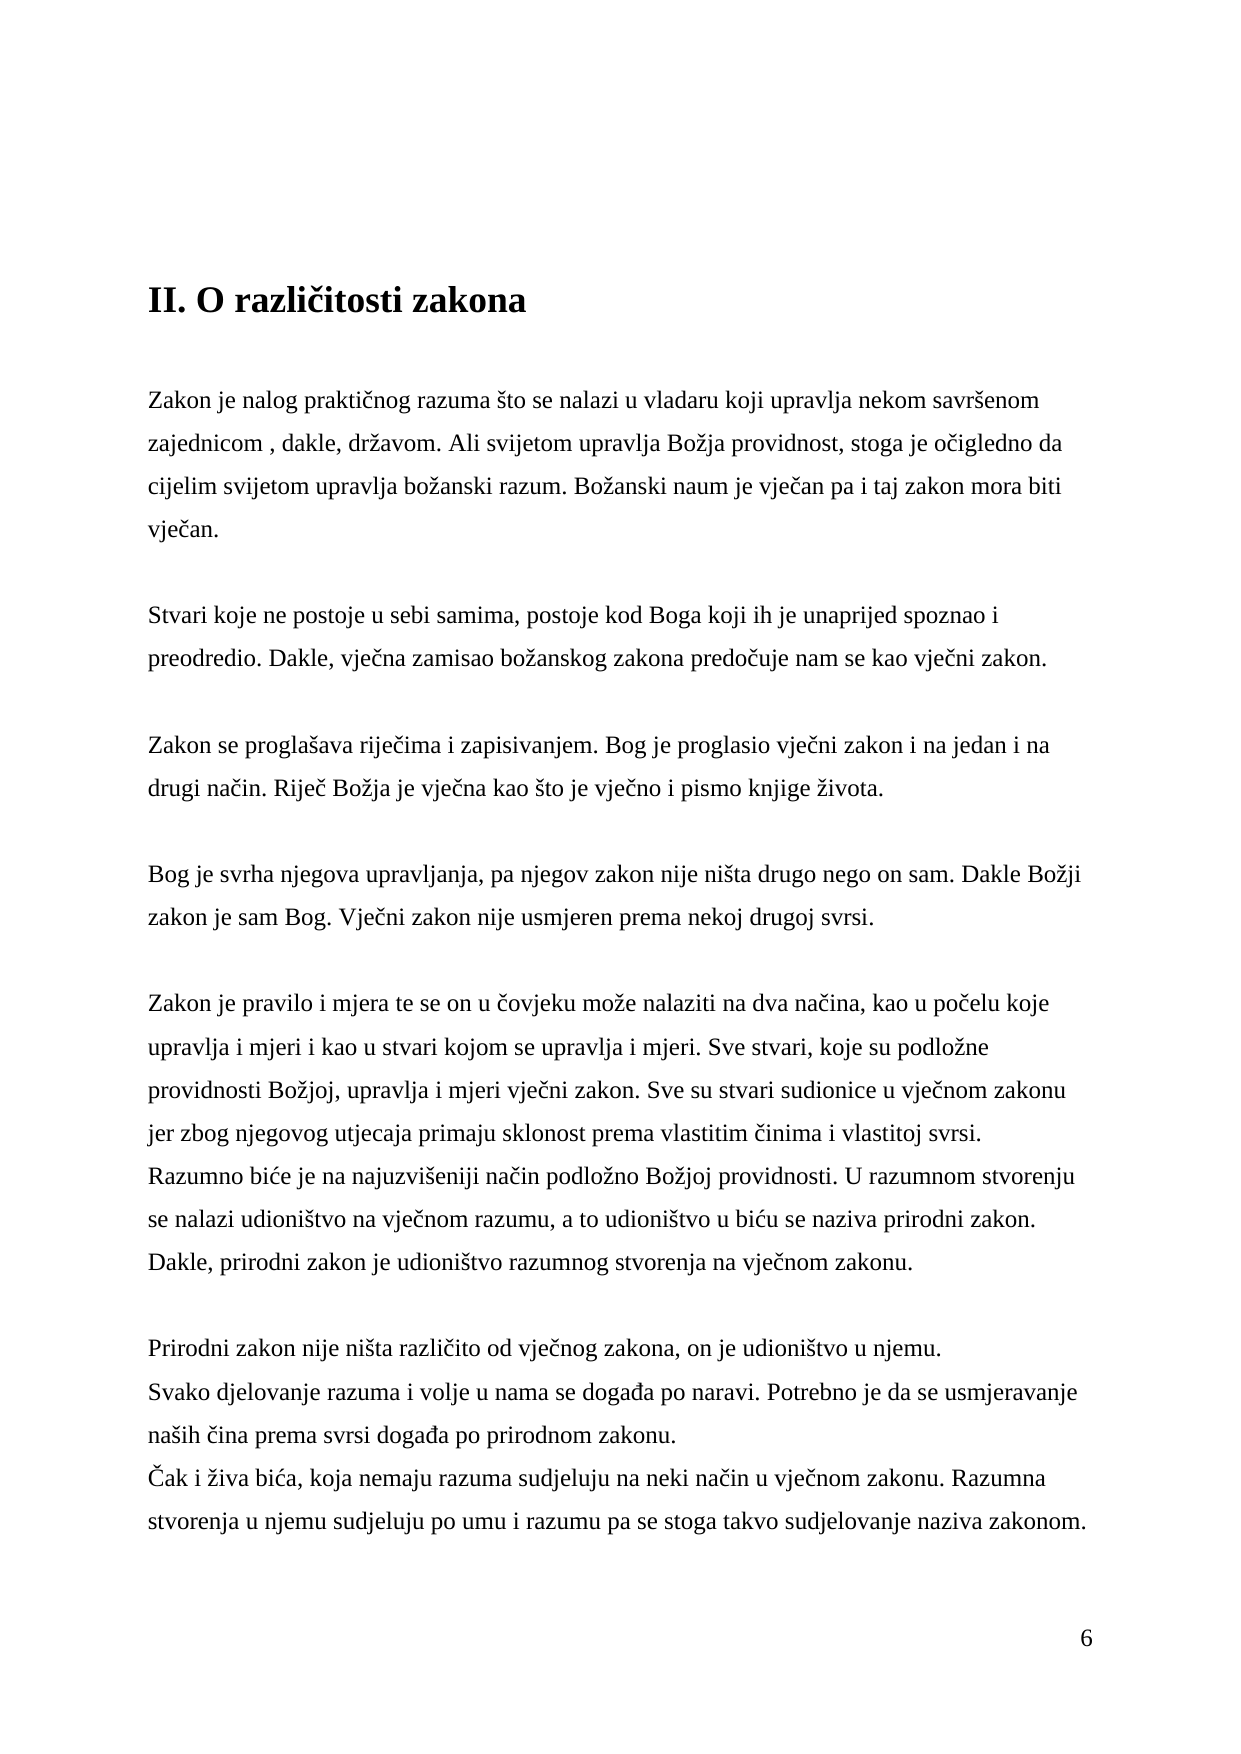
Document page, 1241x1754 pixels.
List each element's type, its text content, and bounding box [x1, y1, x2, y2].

text Svako djelovanje razuma i volje u nama se događa po naravi. Potrebno je da se usmjeravanje naših čina prema svrsi događa po prirodnom zakonu. [148, 1377, 1093, 1448]
text Razumno biće je na najuzvišeniji način podložno Božjoj providnosti. U razumnom stvorenju se nalazi udioništvo na vječnom razumu, a to udioništvo u biću se naziva prirodni zakon. Dakle, prirodni zakon je udioništvo razumnog stvorenja na vječnom zakonu. [148, 1161, 1093, 1276]
text Prirodni zakon nije ništa različito od vječnog zakona, on je udioništvo u njemu. [148, 1333, 1093, 1362]
text Stvari koje ne postoje u sebi samima, postoje kod Boga koji ih je unaprijed spoznao i preodredio. Dakle, vječna zamisao božanskog zakona predočuje nam se kao vječni zakon. [148, 557, 1093, 672]
text Zakon je pravilo i mjera te se on u čovjeku može nalaziti na dva načina, kao u počelu koje upravlja i mjeri i kao u stvari kojom se upravlja i mjeri. Sve stvari, koje su podložne providnosti Božjoj, upravlja i mjeri vječni zakon. Sve su stvari sudionice u vječnom zakonu jer zbog njegovog utjecaja primaju sklonost prema vlastitim činima i vlastitoj svrsi. [148, 988, 1093, 1147]
text Zakon je nalog praktičnog razuma što se nalazi u vladaru koji upravlja nekom savršenom zajednicom , dakle, državom. Ali svijetom upravlja Božja providnost, stoga je očigledno da cijelim svijetom upravlja božanski razum. Božanski naum je vječan pa i taj zakon mora biti vječan. [148, 385, 1093, 543]
text Zakon se proglašava riječima i zapisivanjem. Bog je proglasio vječni zakon i na jedan i na drugi način. Riječ Božja je vječna kao što je vječno i pismo knjige života. [148, 730, 1093, 802]
text II. O različitosti zakona [148, 277, 1093, 320]
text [148, 1463, 1093, 1535]
text Bog je svrha njegova upravljanja, pa njegov zakon nije ništa drugo nego on sam. Dakle Božji zakon je sam Bog. Vječni zakon nije usmjeren prema nekoj drugoj svrsi. [148, 859, 1093, 931]
